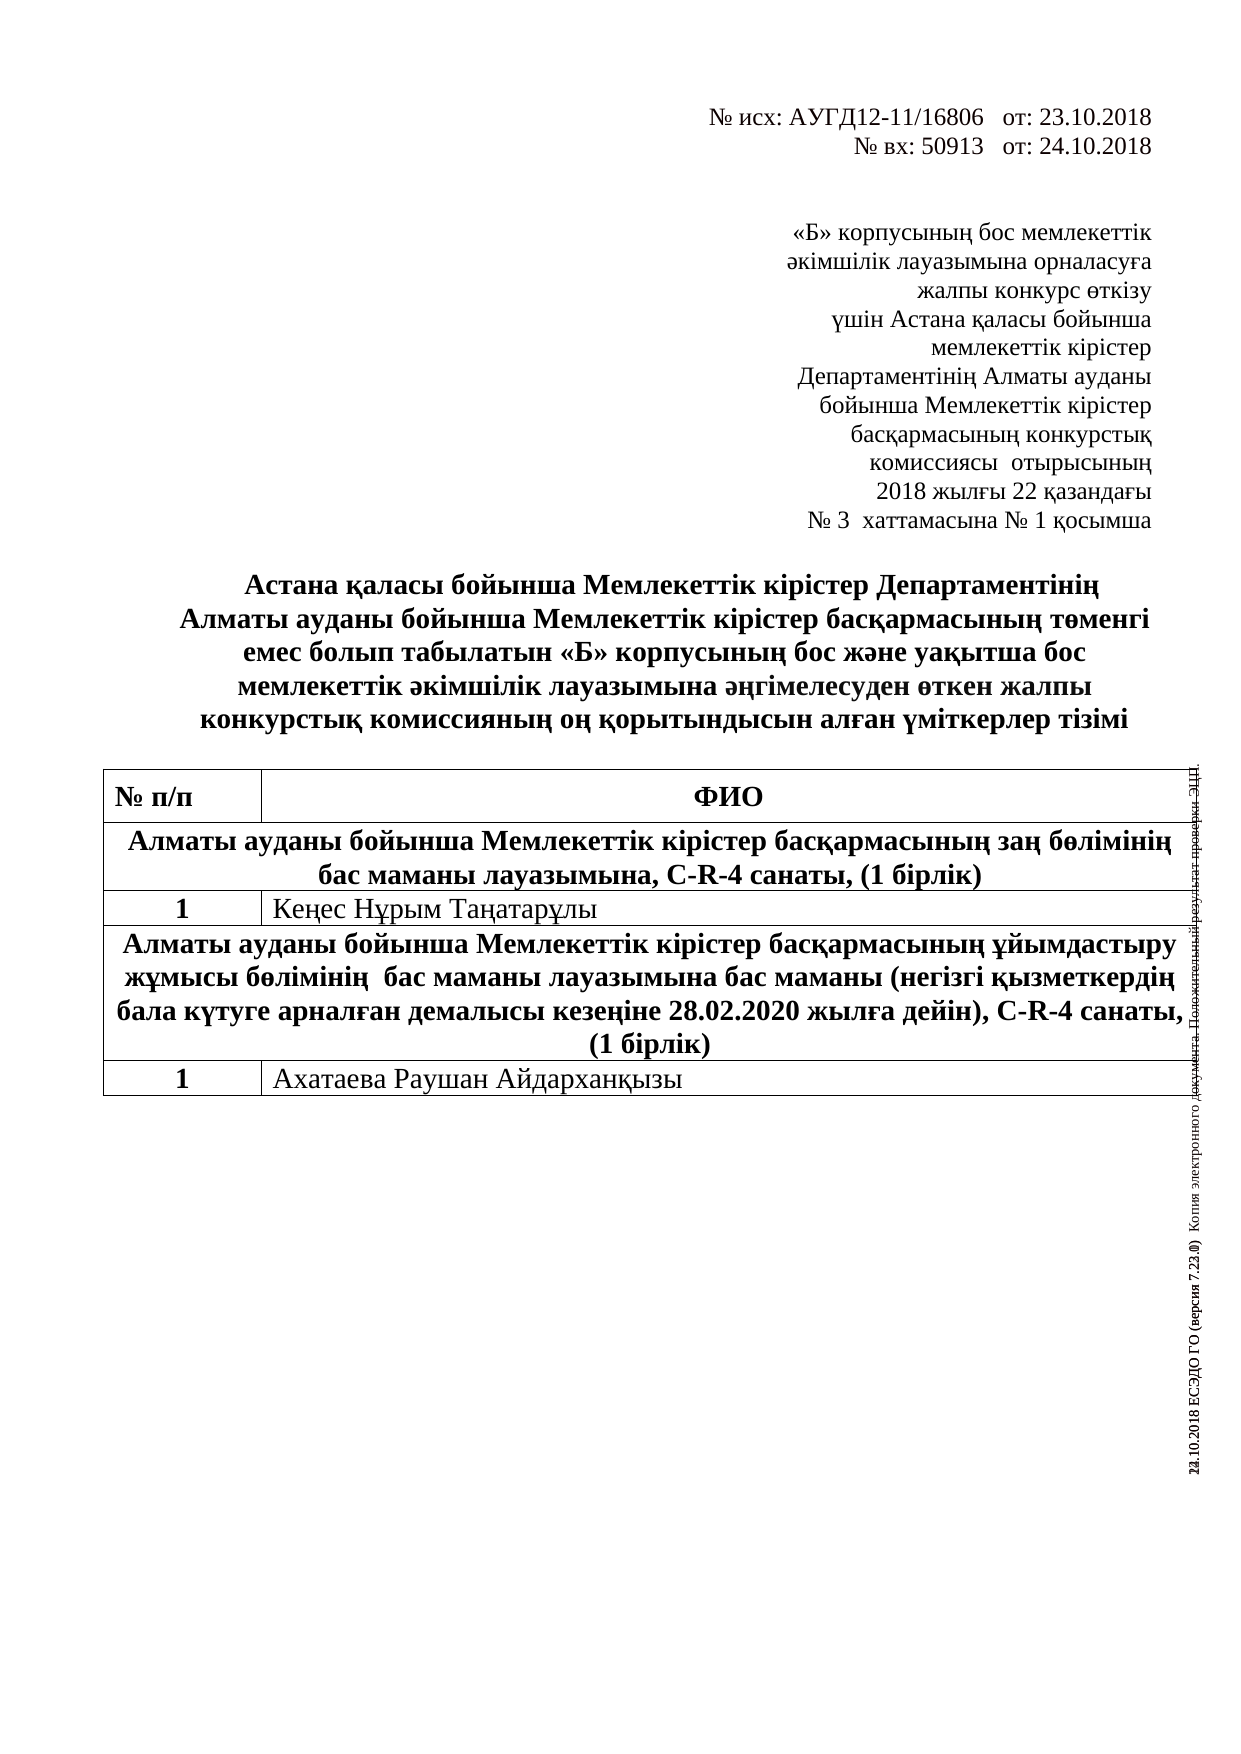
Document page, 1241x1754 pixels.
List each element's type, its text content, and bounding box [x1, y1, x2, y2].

text жалпы конкурс өткізу [177, 275, 1152, 304]
text үшін Астана қаласы бойынша [177, 304, 1152, 332]
text 2018 жылғы 22 қазандағы [177, 476, 1152, 505]
text бойынша Мемлекеттік кірістер [177, 390, 1152, 419]
text мемлекеттік кірістер [177, 332, 1152, 361]
table_cell Алматы ауданы бойынша Мемлекеттік кірістер басқармасының ұйымдастыру жұмысы бөлімінің бас маманы лауазымына бас маманы (негізгі қызметкердің бала күтуге арналған демалысы кезеңіне 28.02.2020 жылға дейін), С-R-4 санаты, (1 бірлік) [104, 926, 1196, 1060]
text «Б» корпусының бос мемлекеттік [177, 217, 1152, 246]
text әкімшілік лауазымына орналасуға [177, 246, 1152, 275]
table_cell Алматы ауданы бойынша Мемлекеттік кірістер басқармасының заң бөлімінің бас маманы лауазымына, С-R-4 санаты, (1 бірлік) [104, 823, 1196, 890]
text комиссиясы отырысының [177, 447, 1152, 476]
table_cell 1 [104, 891, 261, 925]
table_header № п/п [104, 770, 261, 822]
table_header № исх: АУГД12-11/16806 от: 23.10.2018 № вх: 50913 от: 24.10.2018 [166, 103, 1163, 160]
table_cell Кеңес Нұрым Таңатарұлы [262, 891, 1196, 925]
text Департаментінің Алматы ауданы [177, 361, 1152, 390]
table_cell 1 [104, 1061, 261, 1095]
table_header ФИО [262, 770, 1196, 822]
subtitle Астана қаласы бойынша Мемлекеттік кірістер Департаментінің Алматы ауданы бойынша Мемлекеттік кірістер басқармасының төменгі емес болып табылатын «Б» корпусының бос және уақытша бос мемлекеттік әкімшілік лауазымына әңгімелесуден өткен жалпы конкурстық комиссияның оң қорытындысын алған үміткерлер тізімі [177, 567, 1152, 735]
table_cell Ахатаева Раушан Айдарханқызы [262, 1061, 1196, 1095]
text басқармасының конкурстық [177, 419, 1152, 447]
text № 3 хаттамасына № 1 қосымша [177, 505, 1152, 534]
